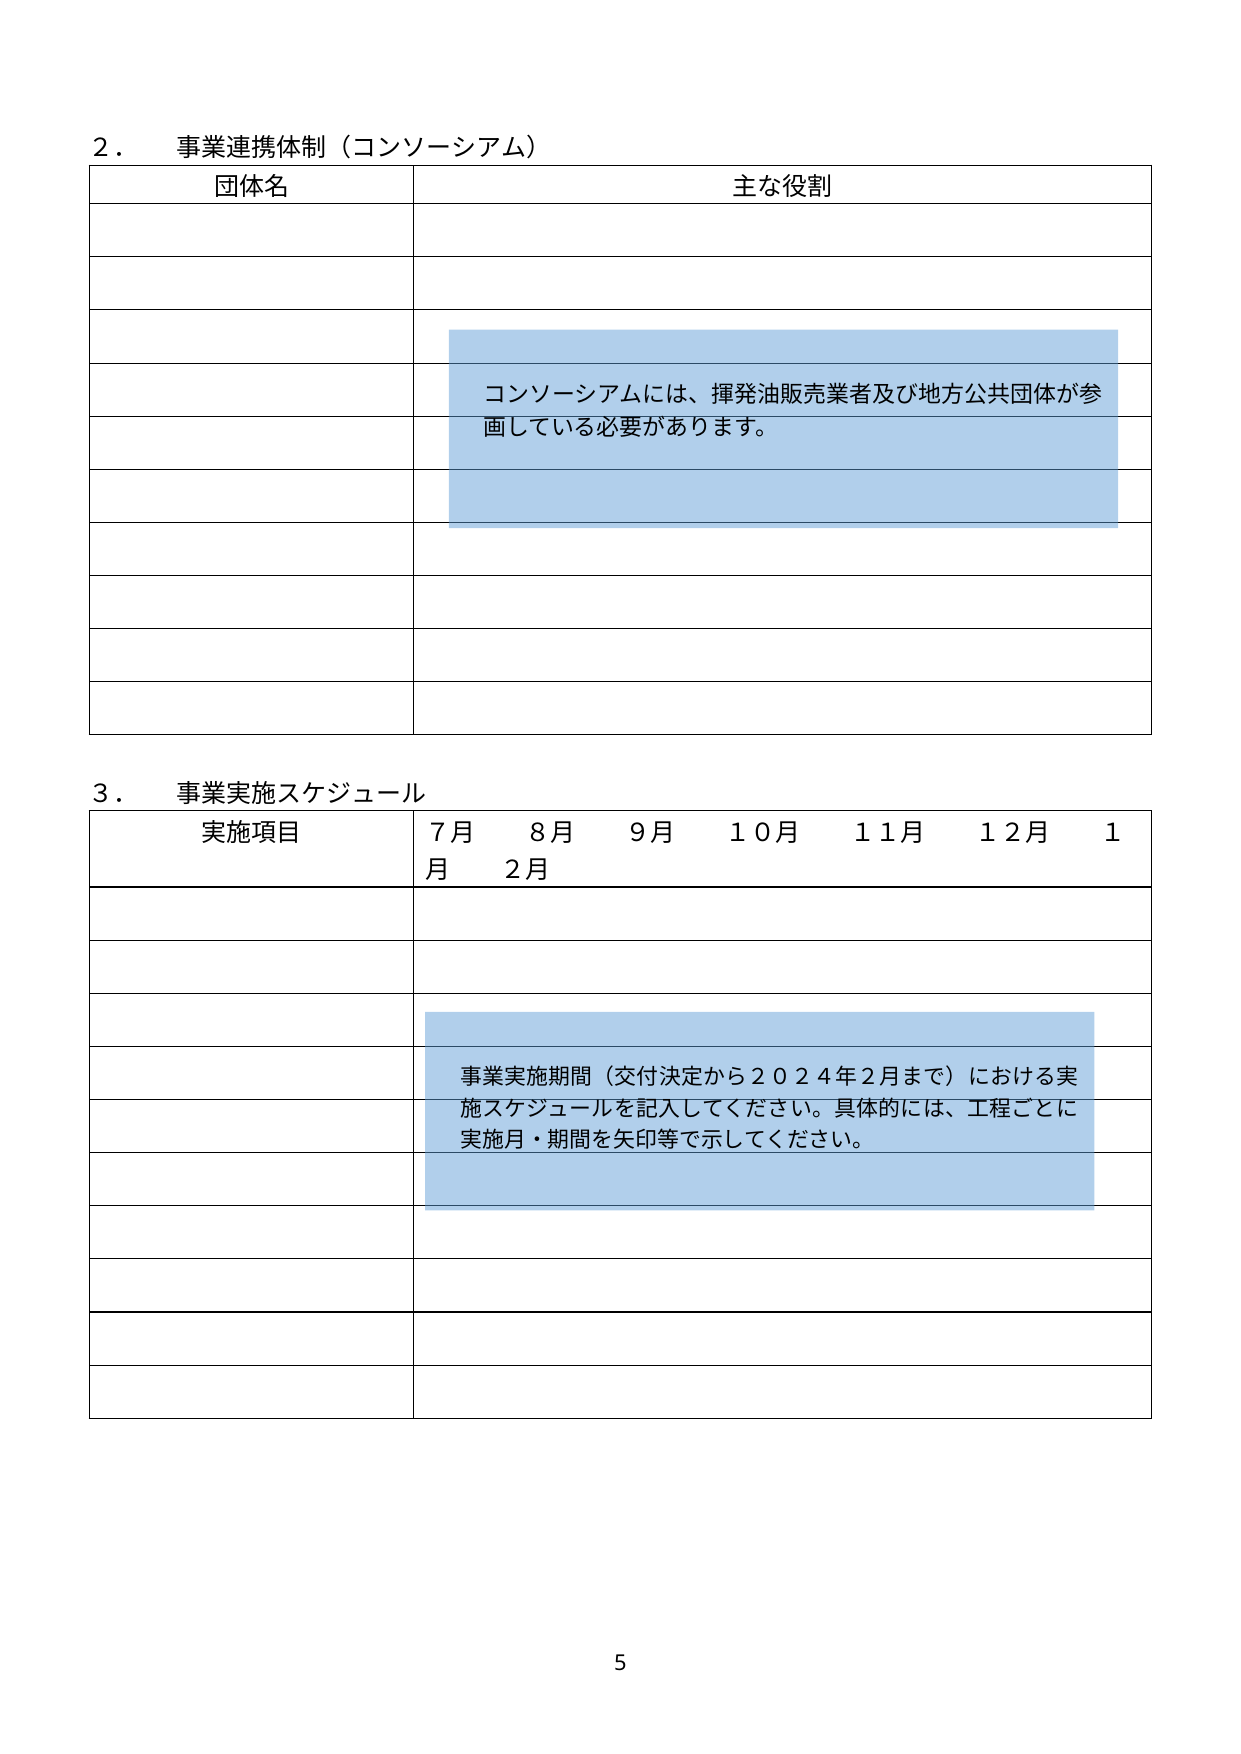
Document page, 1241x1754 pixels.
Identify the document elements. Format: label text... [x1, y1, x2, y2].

table_cell [414, 1366, 1151, 1418]
table_cell [1119, 417, 1151, 469]
table_cell [1095, 1100, 1151, 1152]
table_header 団体名 [90, 166, 413, 203]
table_cell [414, 310, 1151, 362]
table_cell [90, 417, 413, 469]
table_cell [90, 1366, 413, 1418]
table_cell [1119, 364, 1151, 416]
table_cell [90, 941, 413, 993]
table_cell [1095, 1047, 1151, 1099]
table_cell [414, 523, 1151, 575]
table_cell [414, 364, 448, 416]
table_header ７月 ８月 ９月 １０月 １１月 １２月 １月 ２月 [414, 811, 1151, 886]
table_cell [90, 1100, 413, 1152]
table_cell [414, 417, 448, 469]
table_cell [90, 364, 413, 416]
table_cell [414, 994, 1151, 1046]
table_cell [414, 1259, 1151, 1311]
table_cell [90, 1206, 413, 1258]
table_cell [1095, 1153, 1151, 1205]
table_cell [414, 888, 1151, 939]
table_cell [90, 1047, 413, 1099]
table_cell [90, 470, 413, 522]
list 事業実施スケジュール [89, 773, 1152, 810]
table_cell [414, 941, 1151, 993]
table_cell [414, 1100, 425, 1152]
list 事業連携体制（コンソーシアム） [89, 127, 1152, 164]
table_cell [90, 204, 413, 256]
table_cell [90, 310, 413, 362]
table_cell [90, 1259, 413, 1311]
table_cell [414, 1313, 1151, 1364]
table_cell [90, 1153, 413, 1205]
table_cell [414, 204, 1151, 256]
table_cell [414, 629, 1151, 681]
table_cell [414, 1206, 1151, 1258]
table_cell [90, 576, 413, 628]
table_cell [414, 470, 448, 522]
table_cell [414, 1153, 425, 1205]
table_cell [90, 629, 413, 681]
table_cell [90, 994, 413, 1046]
table_cell [414, 682, 1151, 734]
table_cell [90, 523, 413, 575]
table_cell [414, 576, 1151, 628]
table_header 主な役割 [414, 166, 1151, 203]
table_cell [414, 257, 1151, 309]
table_cell [90, 257, 413, 309]
table_header 実施項目 [90, 811, 413, 886]
table_cell [90, 1313, 413, 1364]
table_cell [90, 682, 413, 734]
table_cell [90, 888, 413, 939]
table_cell [1119, 470, 1151, 522]
table_cell [414, 1047, 425, 1099]
